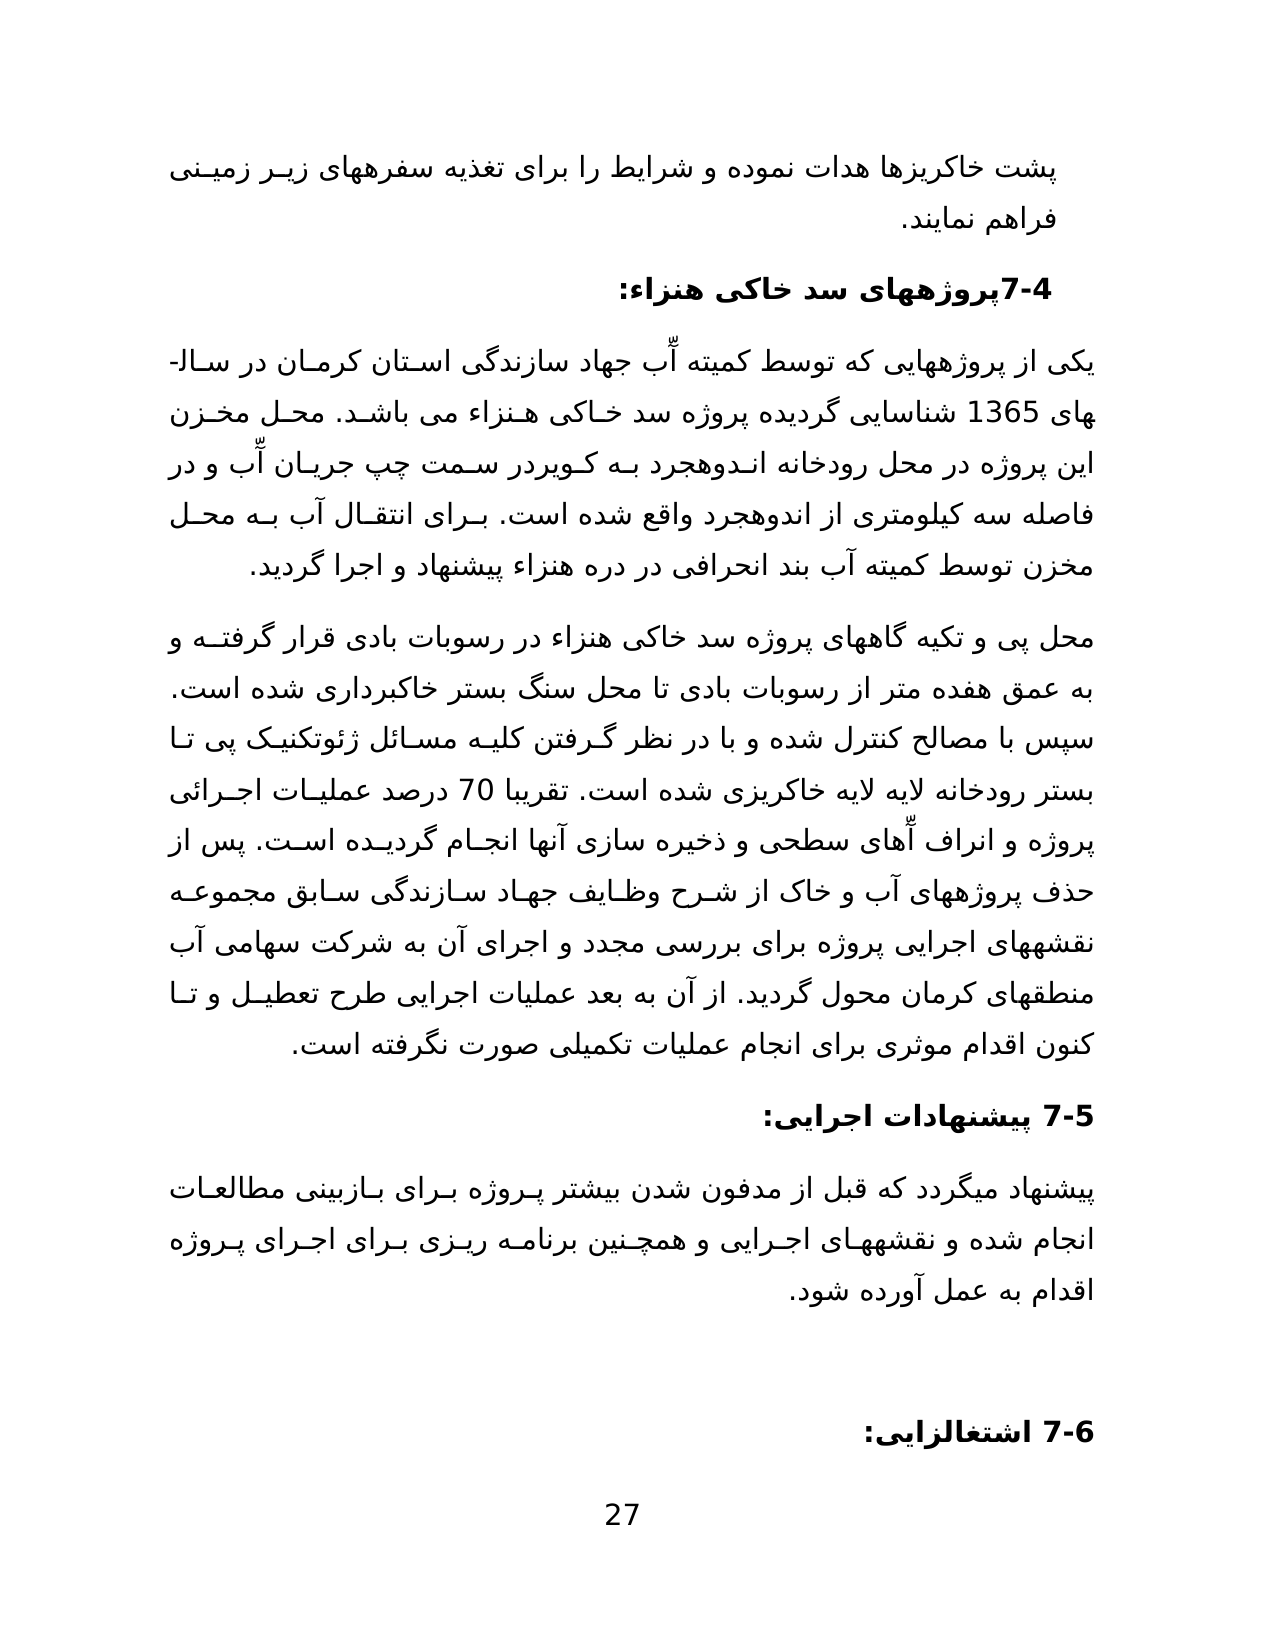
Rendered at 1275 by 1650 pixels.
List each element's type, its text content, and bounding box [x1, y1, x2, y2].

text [169, 150, 1057, 235]
text یکی از پروژههایی که توسط کمیته آّب جهاد سازندگی استان کرمان در سالهای 1365 شناسایی گردیده پروژه سد خاکی هنزاء می باشد. محل مخزن این پروژه در محل رودخانه اندوهجرد به کویردر سمت چپ جریان آّب و در فاصله سه کیلومتری از اندوهجرد واقع شده است. برای انتقال آب به محل مخزن توسط کمیته آب بند انحرافی در دره هنزاء پیشنهاد و اجرا گردید. [169, 344, 1095, 582]
list 7-4پروژههای سد خاکی هنزاء: [169, 273, 1053, 307]
text 7-5 پیشنهادات اجرایی: [169, 1099, 1095, 1133]
text 7-6 اشتغالزایی: [169, 1416, 1095, 1450]
text محل پی و تکیه گاههای پروژه سد خاکی هنزاء در رسوبات بادی قرار گرفته و به عمق هفده متر از رسوبات بادی تا محل سنگ بستر خاکبرداری شده است. سپس با مصالح کنترل شده و با در نظر گرفتن کلیه مسائل ژئوتکنیک پی تا بستر رودخانه لایه لایه خاکریزی شده است. تقریبا 70 درصد عملیات اجرائی پروژه و انراف آّهای سطحی و ذخیره سازی آنها انجام گردیده است. پس از حذف پروژههای آب و خاک از شرح وظایف جهاد سازندگی سابق مجموعه نقشههای اجرایی پروژه برای بررسی مجدد و اجرای آن به شرکت سهامی آب منطقهای کرمان محول گردید. از آن به بعد عملیات اجرایی طرح تعطیل و تا کنون اقدام موثری برای انجام عملیات تکمیلی صورت نگرفته است. [169, 620, 1095, 1061]
text پیشنهاد میگردد که قبل از مدفون شدن بیشتر پروژه برای بازبینی مطالعات انجام شده و نقشههای اجرایی و همچنین برنامه ریزی برای اجرای پروژه اقدام به عمل آورده شود. [169, 1171, 1095, 1307]
